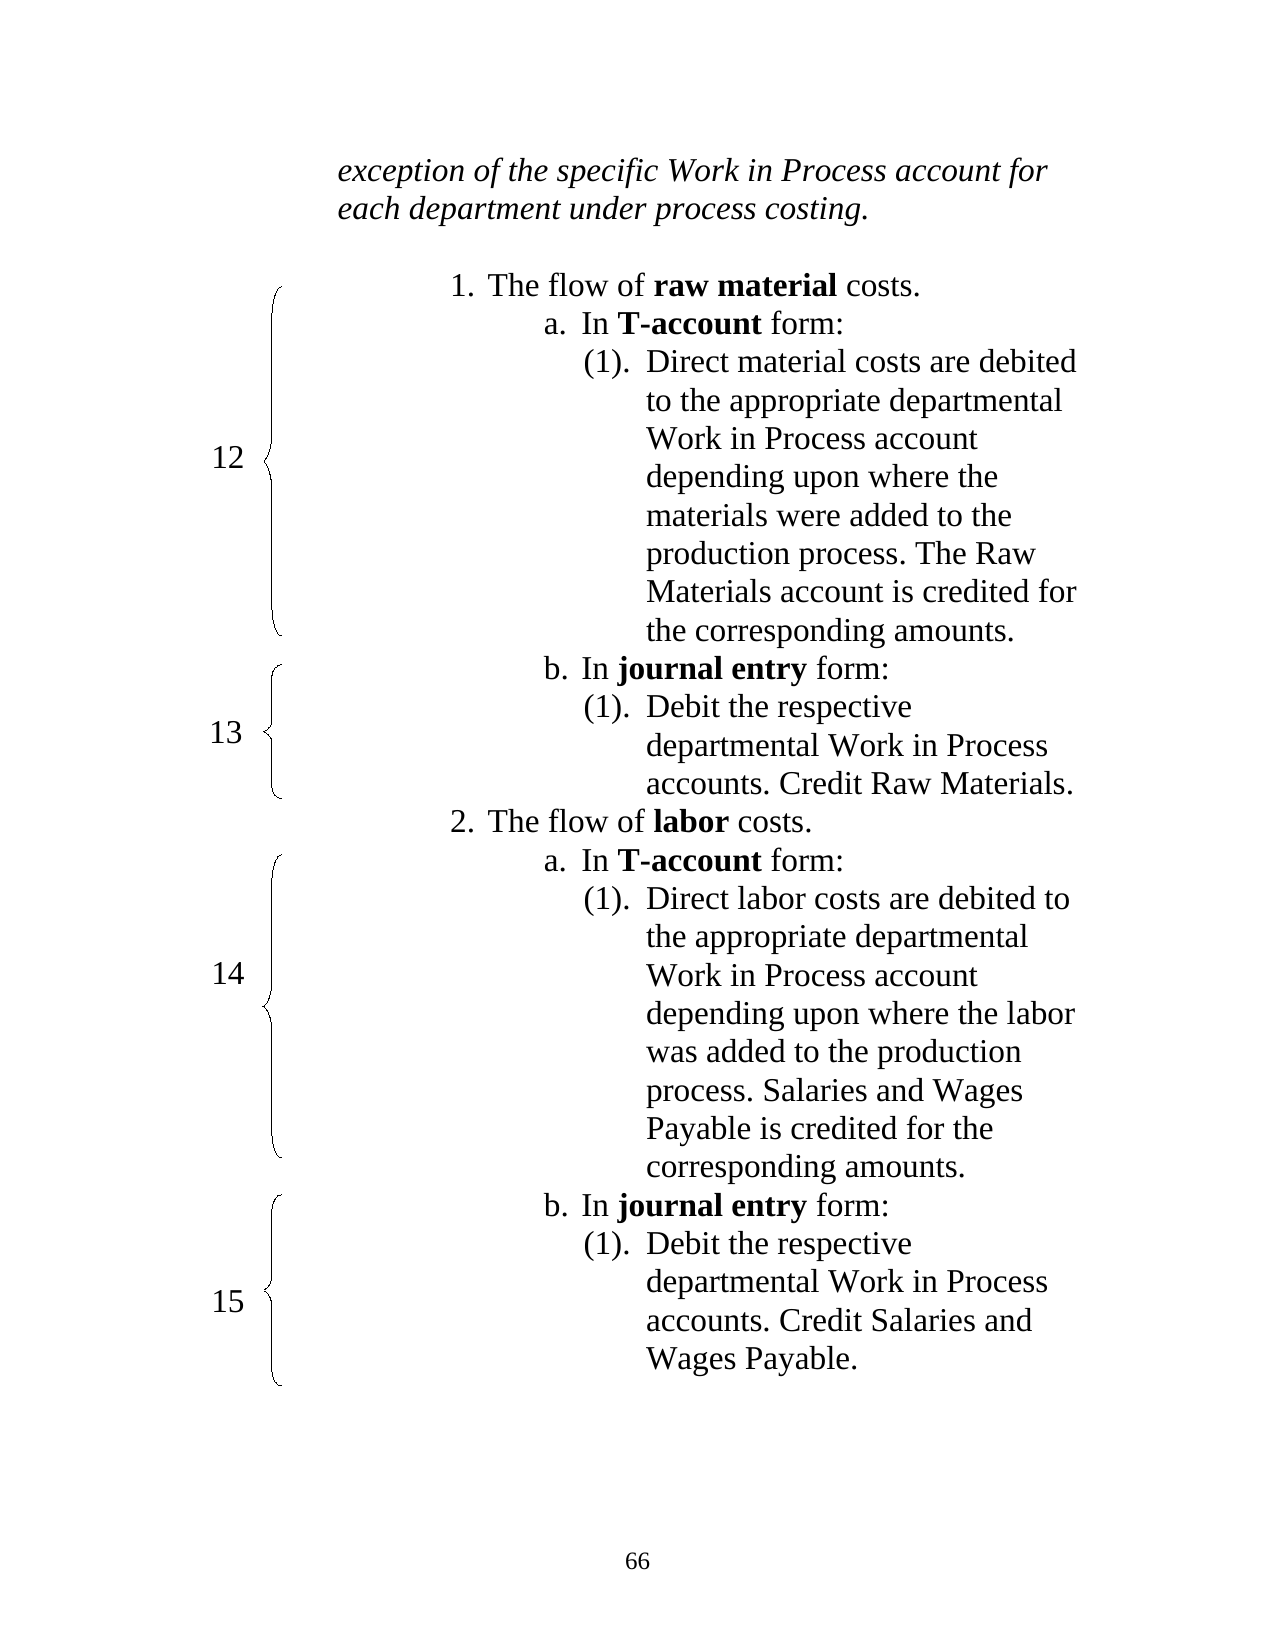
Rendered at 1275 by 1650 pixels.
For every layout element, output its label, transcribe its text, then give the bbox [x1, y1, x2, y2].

list Direct labor costs are debited to the appropriate departmental Work in Process account depending upon where the labor was added to the production process. Salaries and Wages Payable is credited for the corresponding amounts. [583, 878, 1087, 1185]
list The flow of raw material costs. [450, 265, 1087, 303]
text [337, 150, 1087, 227]
list Debit the respective departmental Work in Process accounts. Credit Salaries and Wages Payable. [583, 1223, 1087, 1377]
list Debit the respective departmental Work in Process accounts. Credit Raw Materials. [583, 687, 1087, 802]
list Direct material costs are debited to the appropriate departmental Work in Process account depending upon where the materials were added to the production process. The Raw Materials account is credited for the corresponding amounts. [583, 342, 1087, 648]
list In T-account form: [544, 840, 1087, 878]
list The flow of labor costs. [450, 802, 1087, 840]
list In journal entry form: [544, 648, 1087, 687]
list In journal entry form: [544, 1185, 1087, 1223]
list In T-account form: [544, 303, 1087, 342]
